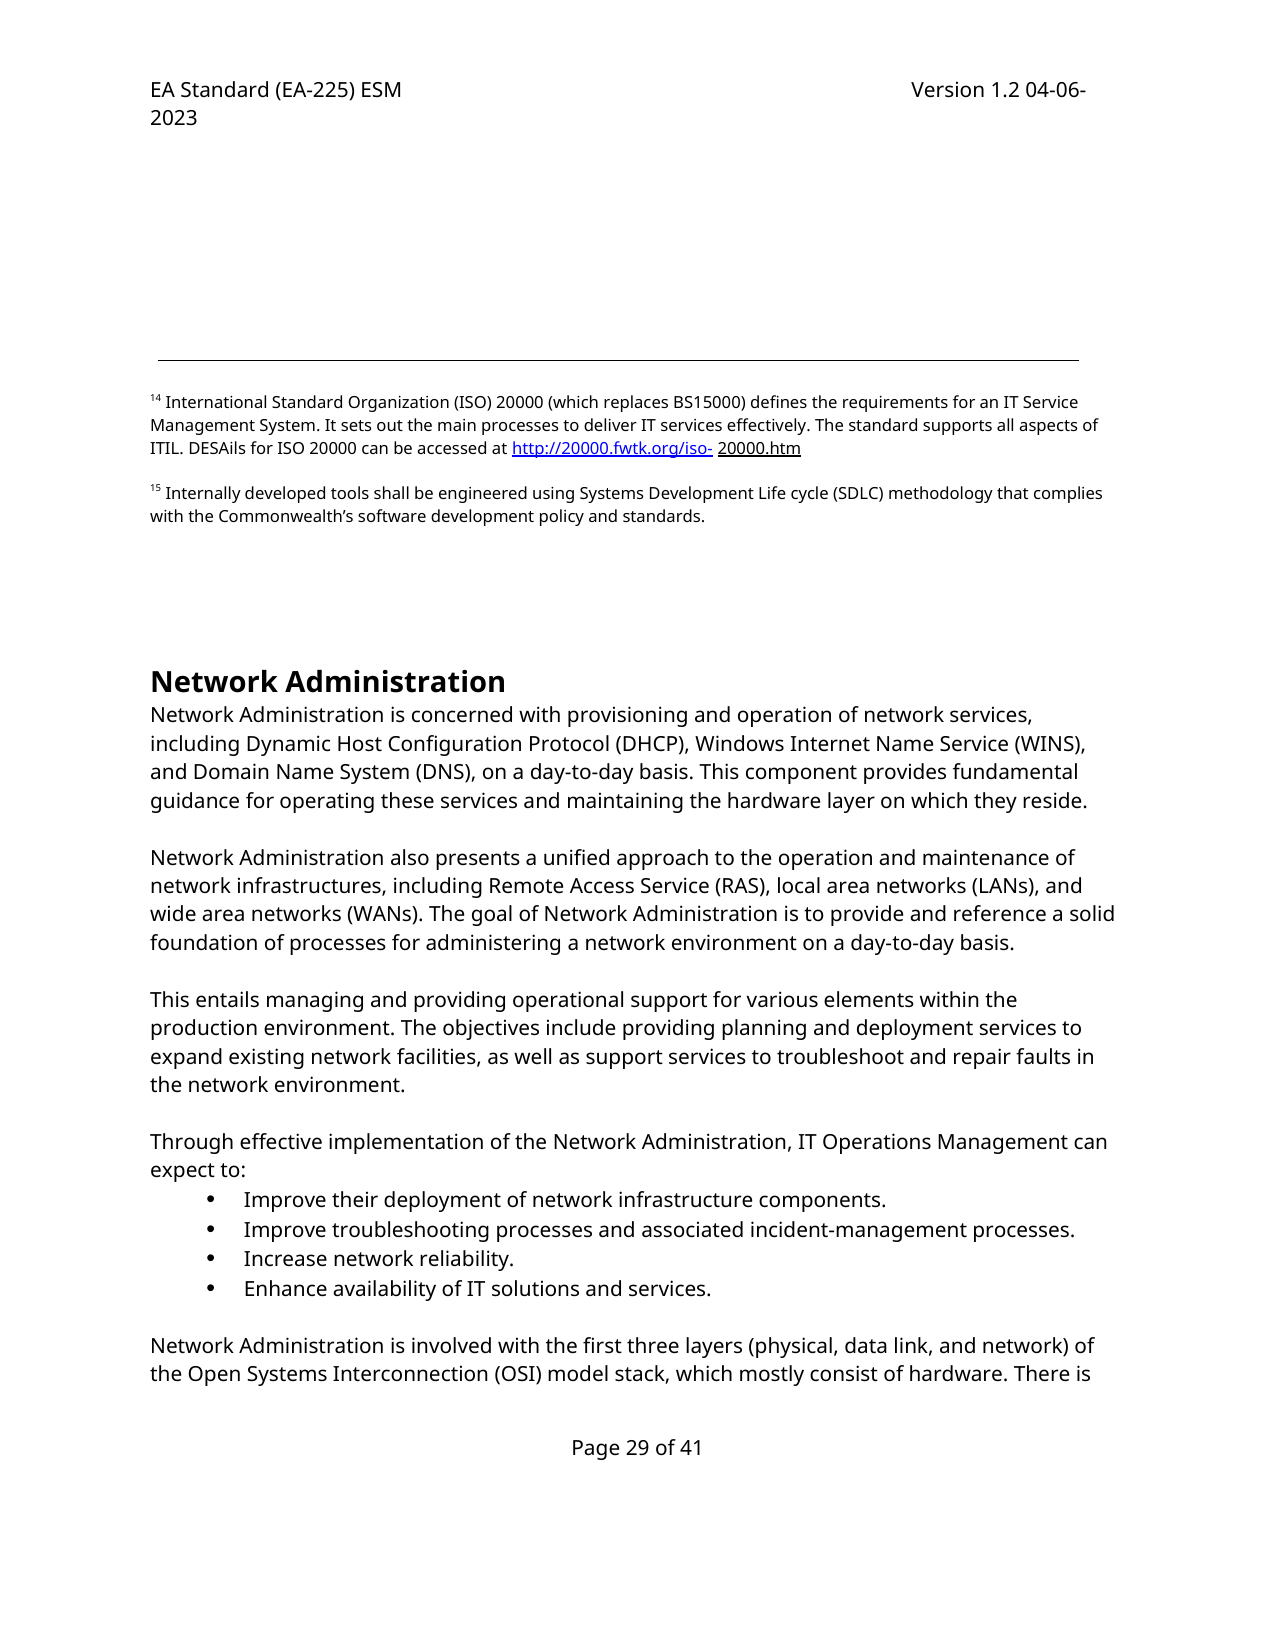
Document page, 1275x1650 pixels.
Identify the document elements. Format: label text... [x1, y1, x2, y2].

text Network Administration is concerned with provisioning and operation of network services, including Dynamic Host Configuration Protocol (DHCP), Windows Internet Name Service (WINS), and Domain Name System (DNS), on a day-to-day basis. This component provides fundamental guidance for operating these services and maintaining the hardware layer on which they reside. [150, 701, 1125, 814]
text Network Administration also presents a unified approach to the operation and maintenance of network infrastructures, including Remote Access Service (RAS), local area networks (LANs), and wide area networks (WANs). The goal of Network Administration is to provide and reference a solid foundation of processes for administering a network environment on a day-to-day basis. [150, 843, 1125, 956]
text 15 Internally developed tools shall be engineered using Systems Development Life cycle (SDLC) methodology that complies with the Commonwealth’s software development policy and standards. [150, 482, 1125, 527]
list Enhance availability of IT solutions and services. [206, 1273, 1125, 1302]
text Through effective implementation of the Network Administration, IT Operations Management can expect to: [150, 1127, 1125, 1184]
text 14 International Standard Organization (ISO) 20000 (which replaces BS15000) defines the requirements for an IT Service Management System. It sets out the main processes to deliver IT services effectively. The standard supports all aspects of ITIL. DESAils for ISO 20000 can be accessed at http://20000.fwtk.org/iso- 20000.htm [150, 391, 1125, 459]
text This entails managing and providing operational support for various elements within the production environment. The objectives include providing planning and deployment services to expand existing network facilities, as well as support services to troubleshoot and repair faults in the network environment. [150, 985, 1125, 1099]
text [150, 1331, 1125, 1388]
list Improve their deployment of network infrastructure components. [206, 1184, 1125, 1213]
subtitle Network Administration [150, 661, 1125, 701]
list Increase network reliability. [206, 1243, 1125, 1273]
list Improve troubleshooting processes and associated incident-management processes. [206, 1213, 1125, 1243]
